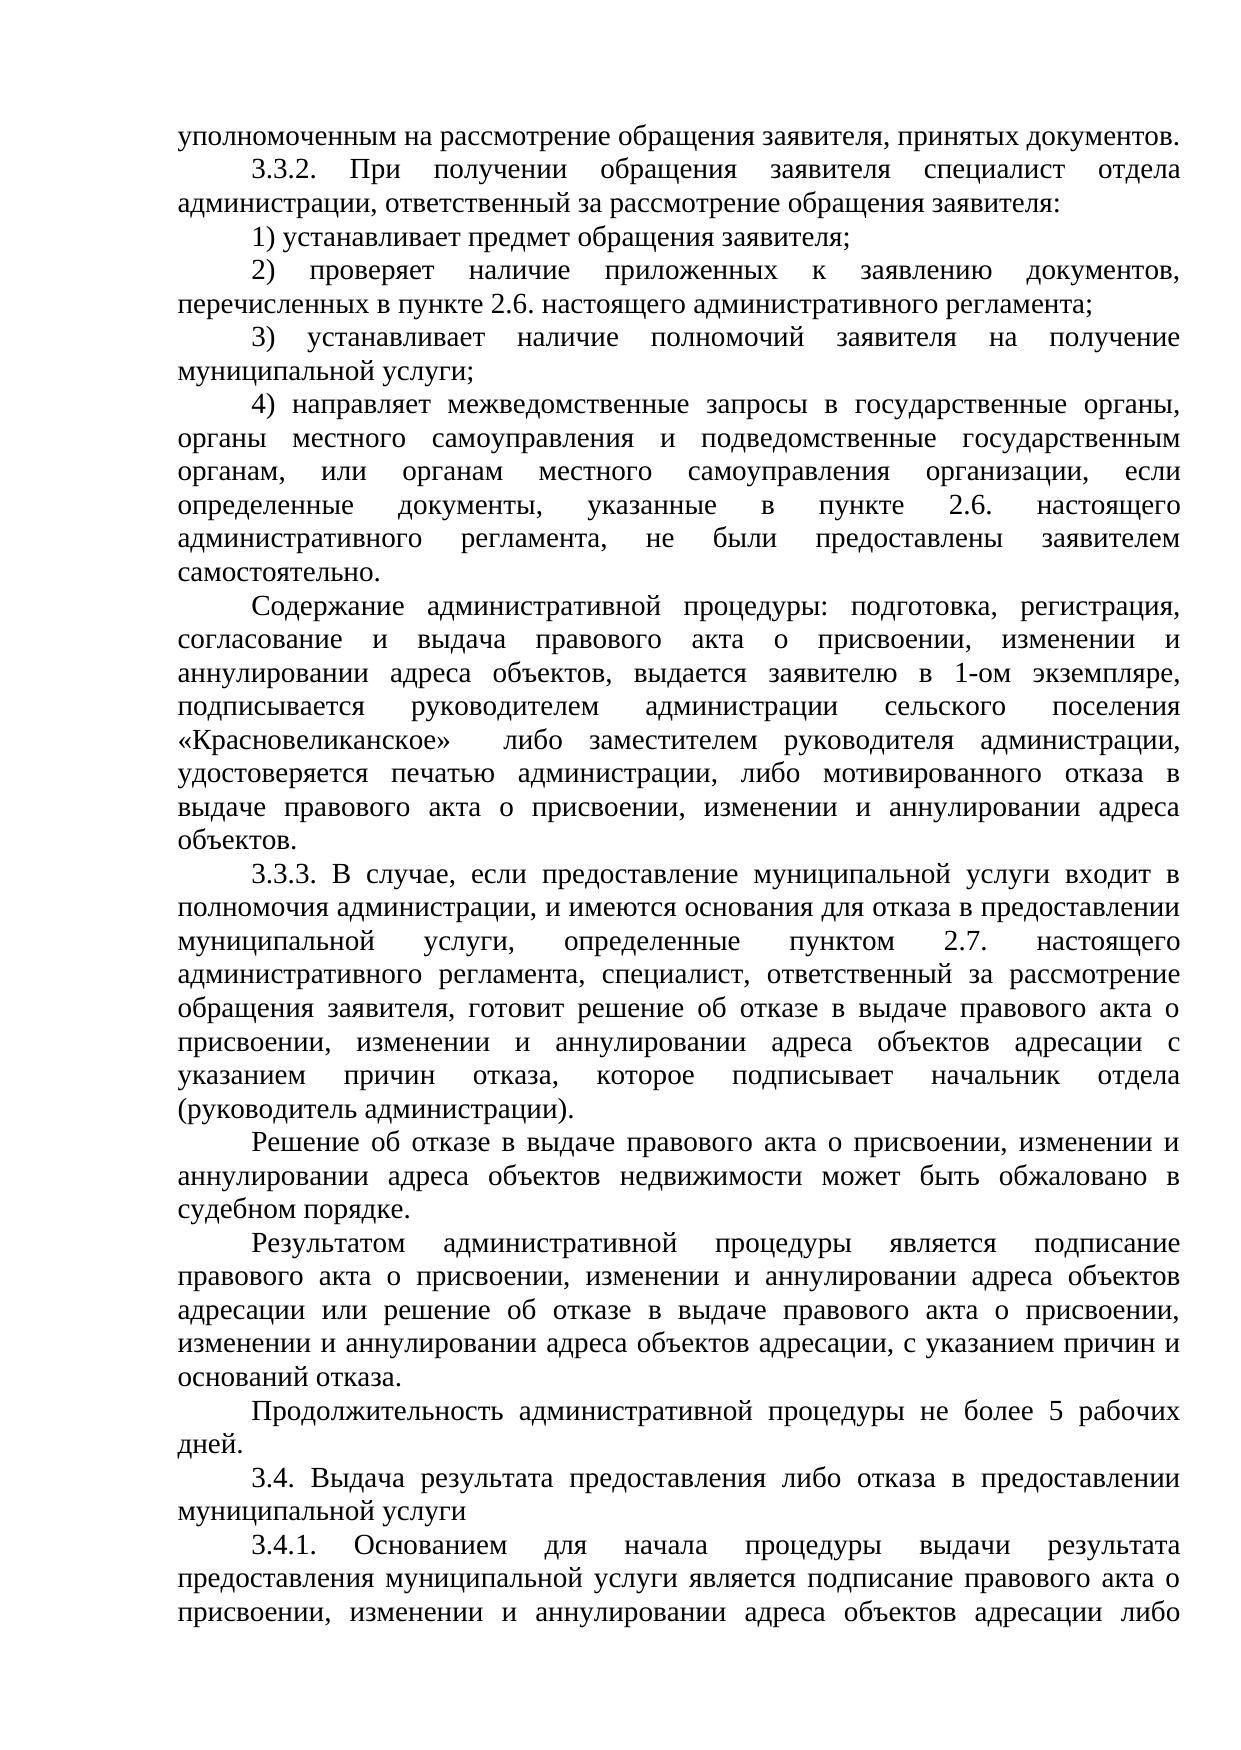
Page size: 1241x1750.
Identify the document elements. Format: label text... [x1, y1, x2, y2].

text 4) направляет межведомственные запросы в государственные органы, органы местного самоуправления и подведомственные государственным органам, или органам местного самоуправления организации, если определенные документы, указанные в пункте 2.6. настоящего административного регламента, не были предоставлены заявителем самостоятельно. [177, 386, 1181, 588]
text Результатом административной процедуры является подписание правового акта о присвоении, изменении и аннулировании адреса объектов адресации или решение об отказе в выдаче правового акта о присвоении, изменении и аннулировании адреса объектов адресации, с указанием причин и оснований отказа. [177, 1225, 1181, 1393]
text 3.3.2. При получении обращения заявителя специалист отдела администрации, ответственный за рассмотрение обращения заявителя: [177, 152, 1181, 219]
text 1) устанавливает предмет обращения заявителя; [177, 219, 1181, 252]
text 3.3.3. В случае, если предоставление муниципальной услуги входит в полномочия администрации, и имеются основания для отказа в предоставлении муниципальной услуги, определенные пунктом 2.7. настоящего административного регламента, специалист, ответственный за рассмотрение обращения заявителя, готовит решение об отказе в выдаче правового акта о присвоении, изменении и аннулировании адреса объектов адресации с указанием причин отказа, которое подписывает начальник отдела (руководитель администрации). [177, 856, 1181, 1124]
text Продолжительность административной процедуры не более 5 рабочих дней. [177, 1393, 1181, 1460]
text Решение об отказе в выдаче правового акта о присвоении, изменении и аннулировании адреса объектов недвижимости может быть обжаловано в судебном порядке. [177, 1124, 1181, 1225]
text Содержание административной процедуры: подготовка, регистрация, согласование и выдача правового акта о присвоении, изменении и аннулировании адреса объектов, выдается заявителю в 1-ом экземпляре, подписывается руководителем администрации сельского поселения «Красновеликанское» либо заместителем руководителя администрации, удостоверяется печатью администрации, либо мотивированного отказа в выдаче правового акта о присвоении, изменении и аннулировании адреса объектов. [177, 588, 1181, 856]
text 2) проверяет наличие приложенных к заявлению документов, перечисленных в пункте 2.6. настоящего административного регламента; [177, 252, 1181, 319]
text 3.4. Выдача результата предоставления либо отказа в предоставлении муниципальной услуги [177, 1460, 1181, 1527]
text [177, 1527, 1181, 1627]
text 3) устанавливает наличие полномочий заявителя на получение муниципальной услуги; [177, 319, 1181, 386]
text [177, 118, 1181, 152]
